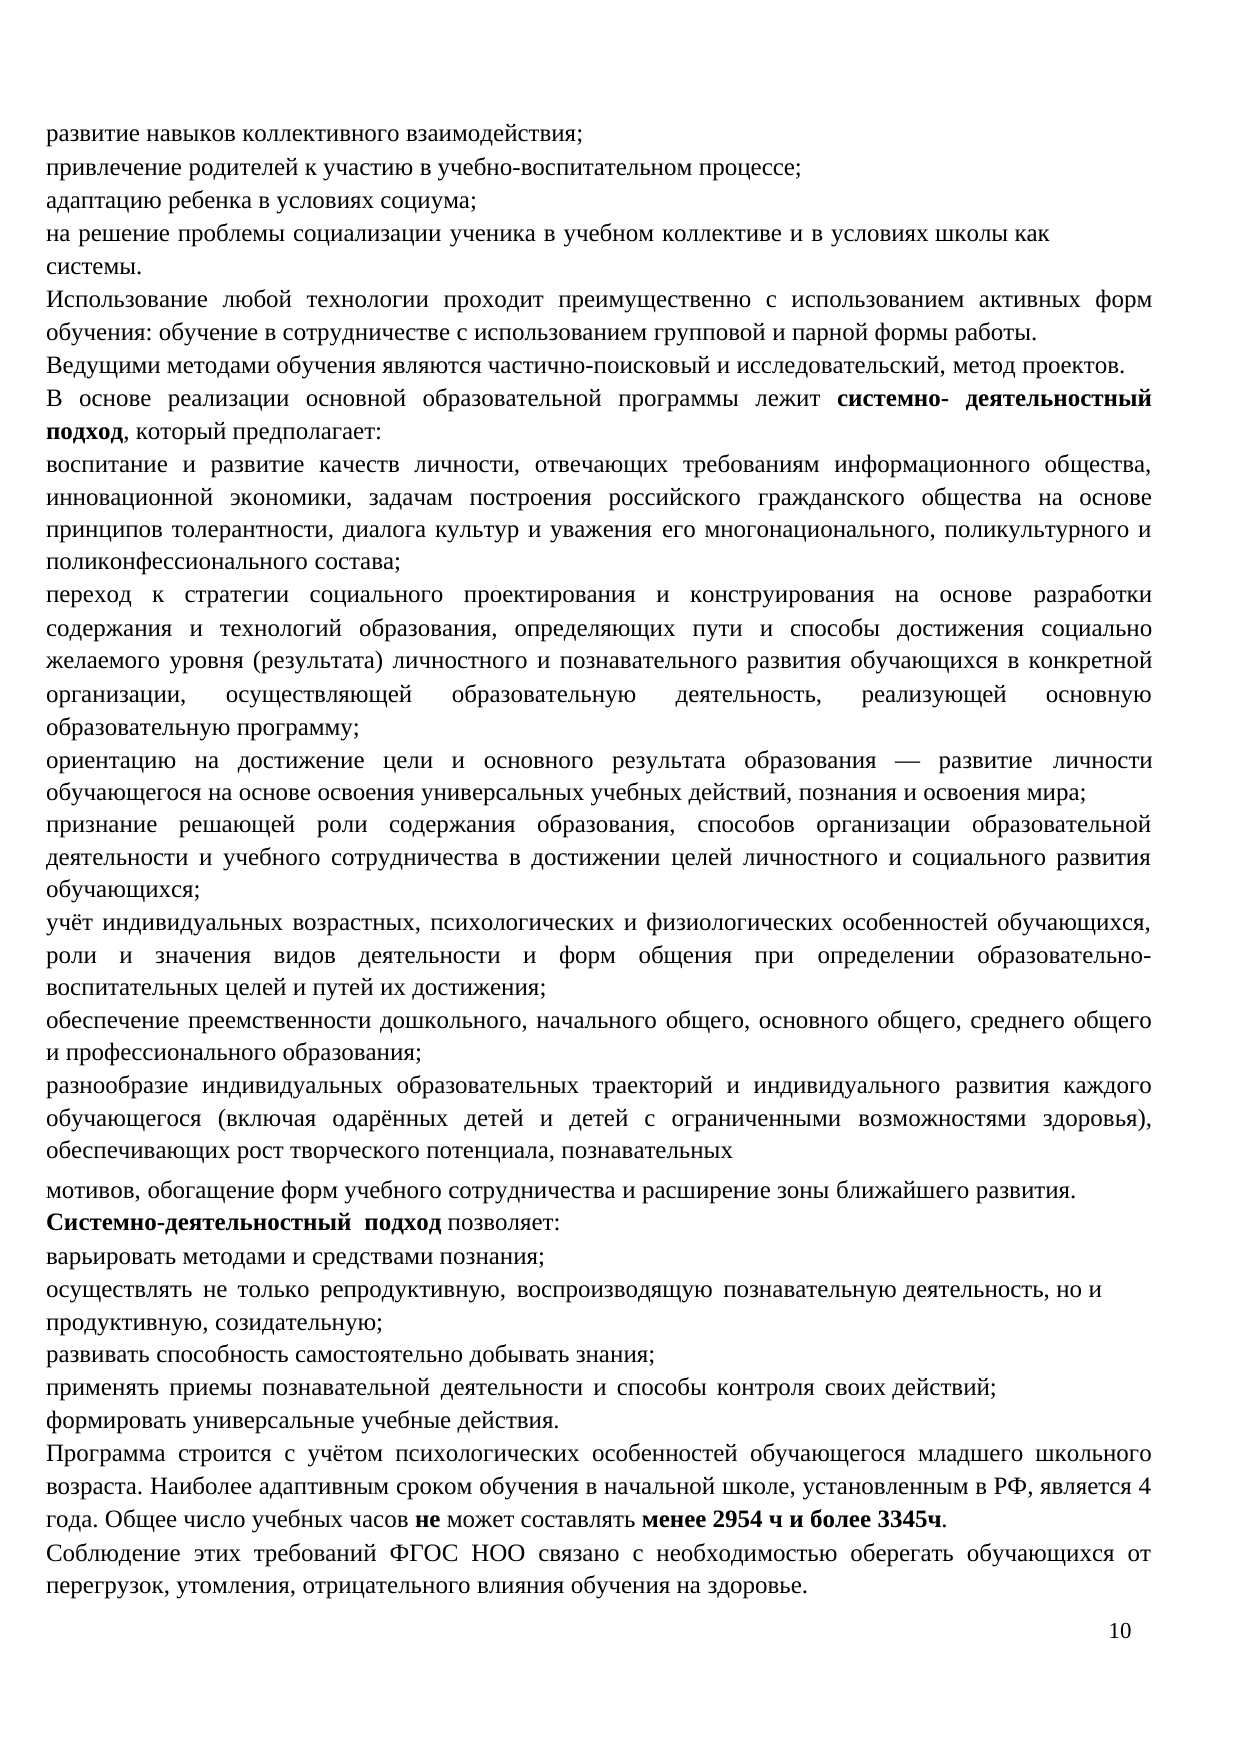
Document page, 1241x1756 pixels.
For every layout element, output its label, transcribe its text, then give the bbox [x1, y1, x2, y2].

text Системно-деятельностный подход позволяет: [46, 1208, 1230, 1236]
list развитие навыков коллективного взаимодействия; [46, 119, 1230, 147]
list разнообразие индивидуальных образовательных траекторий и индивидуального развития каждого обучающегося (включая одарённых детей и детей с ограниченными возможностями здоровья), обеспечивающих рост творческого потенциала, познавательных [46, 1071, 1152, 1164]
list учёт индивидуальных возрастных, психологических и физиологических особенностей обучающихся, роли и значения видов деятельности и форм общения при определении образовательно-воспитательных целей и путей их достижения; [46, 907, 1151, 1001]
text Соблюдение этих требований ФГОС НОО связано с необходимостью оберегать обучающихся от перегрузок, утомления, отрицательного влияния обучения на здоровье. [46, 1538, 1151, 1599]
list привлечение родителей к участию в учебно-воспитательном процессе; [46, 152, 1230, 181]
list осуществлять не только репродуктивную, воспроизводящую познавательную деятельность, но и продуктивную, созидательную; [46, 1274, 1151, 1335]
list применять приемы познавательной деятельности и способы контроля своих действий; [46, 1372, 1151, 1401]
list признание решающей роли содержания образования, способов организации образовательной деятельности и учебного сотрудничества в достижении целей личностного и социального развития обучающихся; [46, 809, 1152, 903]
text Программа строится с учётом психологических особенностей обучающегося младшего школьного возраста. Наиболее адаптивным сроком обучения в начальной школе, установленным в РФ, является 4 года. Общее число учебных часов не может составлять менее 2954 ч и более 3345ч. [46, 1438, 1152, 1533]
text Использование любой технологии проходит преимущественно с использованием активных форм обучения: обучение в сотрудничестве с использованием групповой и парной формы работы. [46, 284, 1152, 346]
list варьировать методами и средствами познания; [46, 1241, 1230, 1269]
list адаптацию ребенка в условиях социума; [46, 185, 1230, 214]
text Ведущими методами обучения являются частично-поисковый и исследовательский, метод проектов. [46, 350, 1152, 379]
list воспитание и развитие качеств личности, отвечающих требованиям информационного общества, инновационной экономики, задачам построения российского гражданского общества на основе принципов толерантности, диалога культур и уважения его многонационального, поликультурного и поликонфессионального состава; [46, 449, 1152, 575]
list обеспечение преемственности дошкольного, начального общего, основного общего, среднего общего и профессионального образования; [46, 1005, 1152, 1066]
text В основе реализации основной образовательной программы лежит системно- деятельностный подход, который предполагает: [46, 383, 1152, 445]
list формировать универсальные учебные действия. [46, 1406, 1230, 1434]
list ориентацию на достижение цели и основного результата образования — развитие личности обучающегося на основе освоения универсальных учебных действий, познания и освоения мира; [46, 745, 1152, 806]
list развивать способность самостоятельно добывать знания; [46, 1340, 1230, 1368]
list переход к стратегии социального проектирования и конструирования на основе разработки содержания и технологий образования, определяющих пути и способы достижения социально желаемого уровня (результата) личностного и познавательного развития обучающихся в конкретной организации, осуществляющей образовательную деятельность, реализующей основную образовательную программу; [46, 579, 1152, 740]
text мотивов, обогащение форм учебного сотрудничества и расширение зоны ближайшего развития. [46, 1175, 1131, 1204]
list на решение проблемы социализации ученика в учебном коллективе и в условиях школы как системы. [46, 218, 1151, 280]
